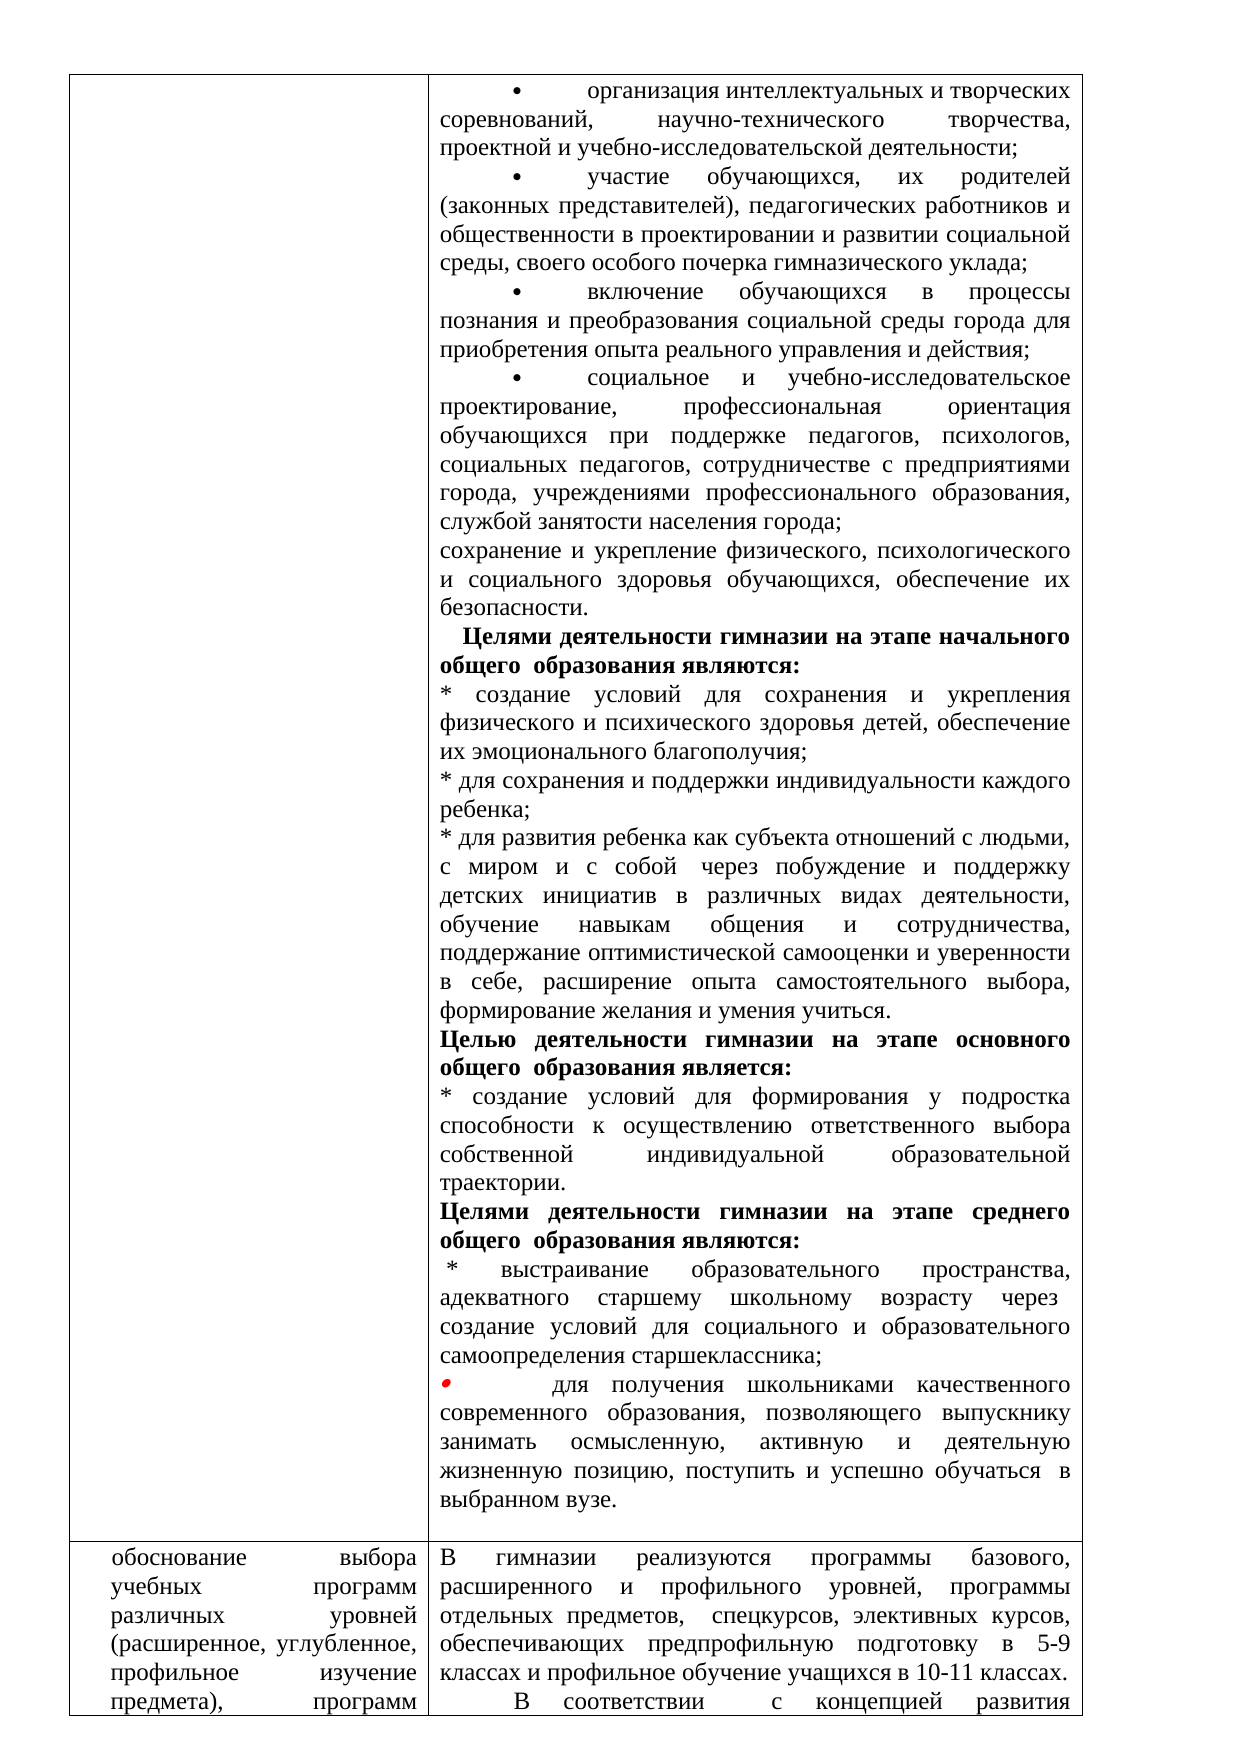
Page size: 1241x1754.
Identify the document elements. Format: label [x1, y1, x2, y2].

table_cell [70, 1542, 428, 1715]
table_cell [429, 1542, 1082, 1715]
table_cell [70, 75, 428, 1541]
table_cell [429, 75, 1082, 1541]
